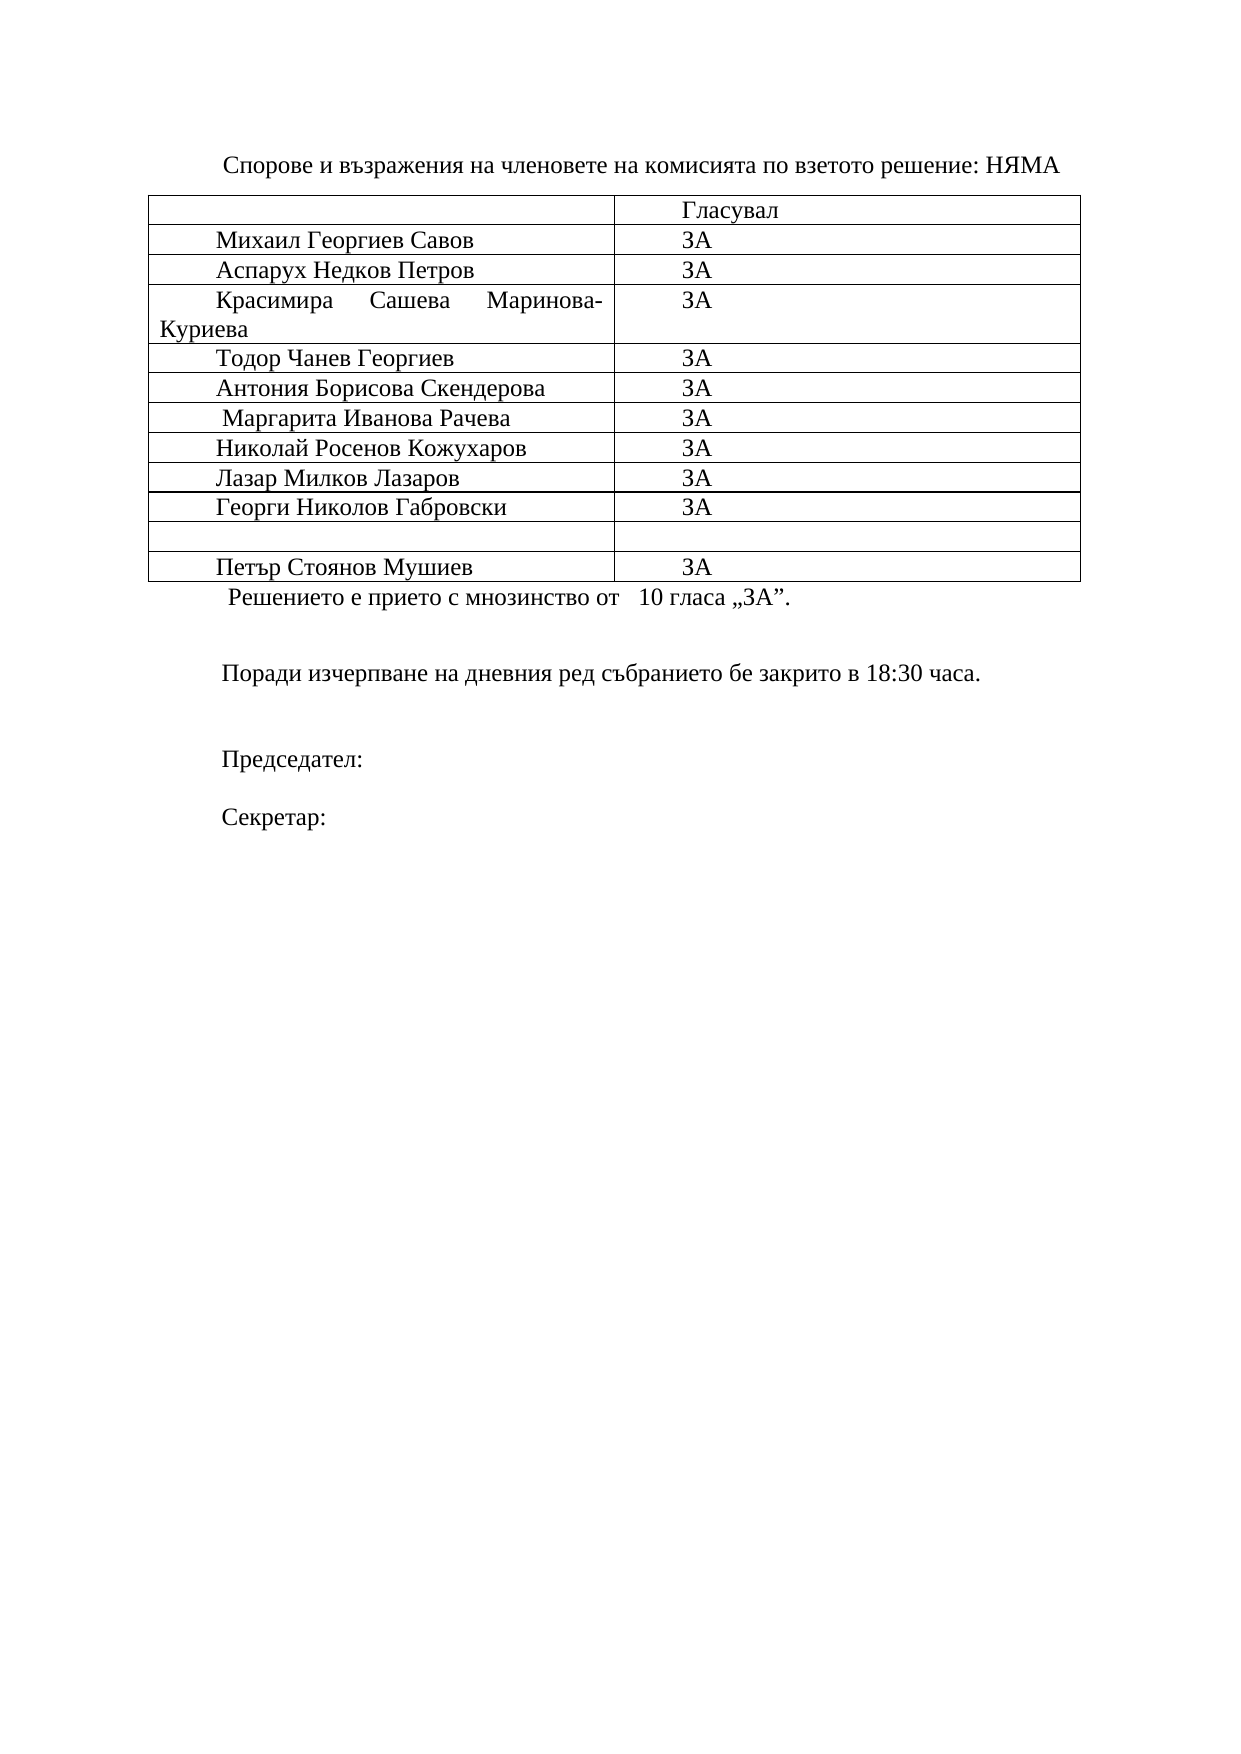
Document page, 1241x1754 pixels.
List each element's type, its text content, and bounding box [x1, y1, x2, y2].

table_cell Николай Росенов Кожухаров [149, 433, 614, 462]
table_cell ЗА [615, 344, 1080, 372]
table_cell Лазар Милков Лазаров [149, 463, 614, 491]
table_cell ЗА [615, 285, 1080, 342]
table_cell ЗА [615, 403, 1080, 432]
table_cell Антония Борисова Скендерова [149, 373, 614, 402]
table_cell Георги Николов Габровски [149, 493, 614, 521]
table_cell ЗА [615, 493, 1080, 521]
text Поради изчерпване на дневния ред събранието бе закрито в 18:30 часа. [148, 658, 1093, 687]
table_cell [615, 522, 1080, 551]
table_cell ЗА [615, 255, 1080, 284]
list Спорове и възражения на членовете на комисията по взетото решение: НЯМА [223, 148, 1093, 179]
table_cell Аспарух Недков Петров [149, 255, 614, 284]
table_cell ЗА [615, 463, 1080, 491]
table_cell Михаил Георгиев Савов [149, 225, 614, 254]
table_cell Красимира Сашева Маринова-Куриева [149, 285, 614, 342]
table_cell [149, 522, 614, 551]
text Председател: [148, 744, 1093, 773]
table_header Гласувал [615, 196, 1080, 224]
table_cell Маргарита Иванова Рачева [149, 403, 614, 432]
text Решението е прието с мнозинство от 10 гласа „ЗА”. [148, 582, 1093, 611]
table_cell Петър Стоянов Мушиев [149, 552, 614, 581]
table_cell ЗА [615, 433, 1080, 462]
table_cell Тодор Чанев Георгиев [149, 344, 614, 372]
table_cell ЗА [615, 373, 1080, 402]
table_cell ЗА [615, 225, 1080, 254]
table_header [149, 196, 614, 224]
table_cell ЗА [615, 552, 1080, 581]
text Секретар: [148, 802, 1093, 831]
